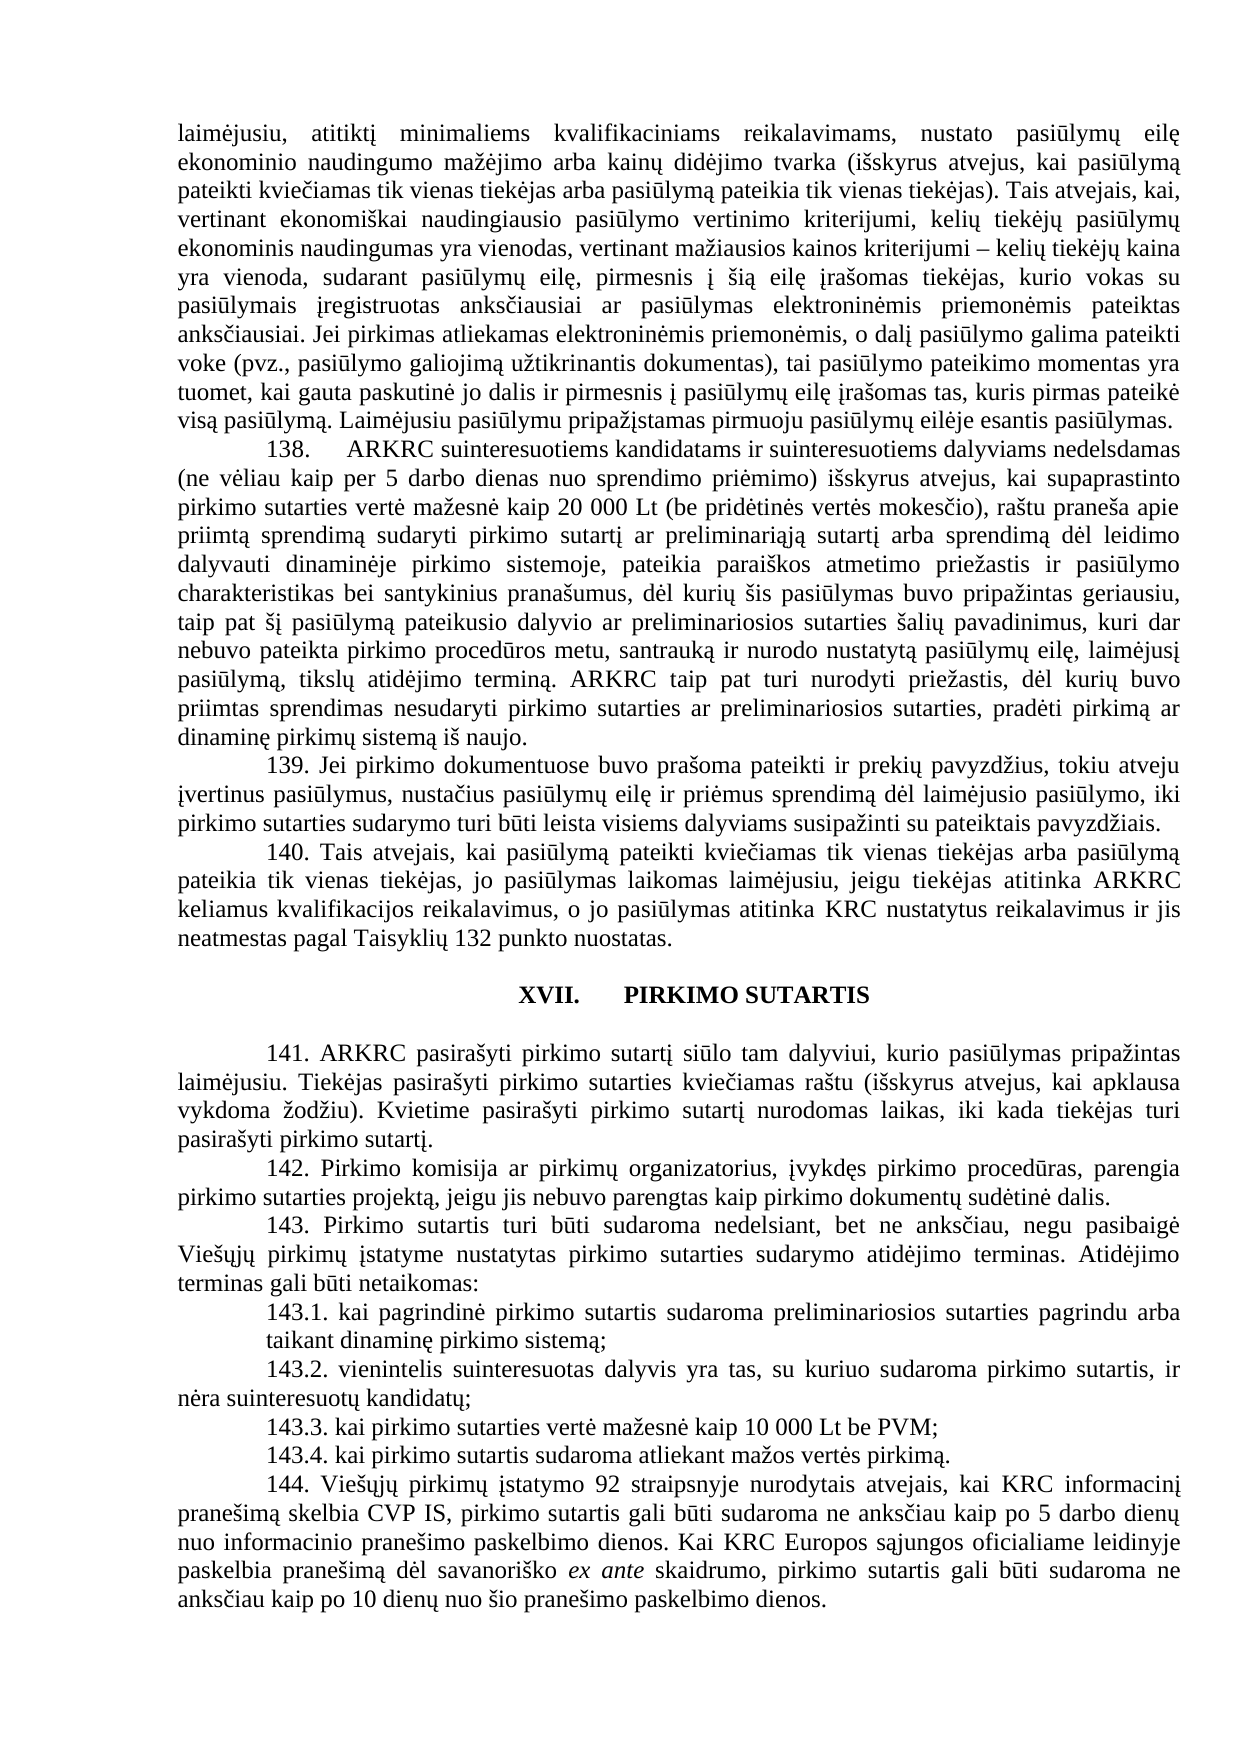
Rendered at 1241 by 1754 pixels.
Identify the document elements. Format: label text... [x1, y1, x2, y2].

text 143.3. kai pirkimo sutarties vertė mažesnė kaip 10 000 Lt be PVM; [177, 1412, 1181, 1441]
text 142. Pirkimo komisija ar pirkimų organizatorius, įvykdęs pirkimo procedūras, parengia pirkimo sutarties projektą, jeigu jis nebuvo parengtas kaip pirkimo dokumentų sudėtinė dalis. [177, 1153, 1181, 1211]
text 140. Tais atvejais, kai pasiūlymą pateikti kviečiamas tik vienas tiekėjas arba pasiūlymą pateikia tik vienas tiekėjas, jo pasiūlymas laikomas laimėjusiu, jeigu tiekėjas atitinka ARKRC keliamus kvalifikacijos reikalavimus, o jo pasiūlymas atitinka KRC nustatytus reikalavimus ir jis neatmestas pagal Taisyklių 132 punkto nuostatas. [177, 837, 1181, 952]
list Jei pirkimo dokumentuose buvo prašoma pateikti ir prekių pavyzdžius, tokiu atveju įvertinus pasiūlymus, nustačius pasiūlymų eilę ir priėmus sprendimą dėl laimėjusio pasiūlymo, iki pirkimo sutarties sudarymo turi būti leista visiems dalyviams susipažinti su pateiktais pavyzdžiais. [177, 751, 1181, 837]
text 144. Viešųjų pirkimų įstatymo 92 straipsnyje nurodytais atvejais, kai KRC informacinį pranešimą skelbia CVP IS, pirkimo sutartis gali būti sudaroma ne anksčiau kaip po 5 darbo dienų nuo informacinio pranešimo paskelbimo dienos. Kai KRC Europos sąjungos oficialiame leidinyje paskelbia pranešimą dėl savanoriško ex ante skaidrumo, pirkimo sutartis gali būti sudaroma ne anksčiau kaip po 10 dienų nuo šio pranešimo paskelbimo dienos. [177, 1469, 1181, 1613]
text 143. Pirkimo sutartis turi būti sudaroma nedelsiant, bet ne anksčiau, negu pasibaigė Viešųjų pirkimų įstatyme nustatytas pirkimo sutarties sudarymo atidėjimo terminas. Atidėjimo terminas gali būti netaikomas: [177, 1211, 1181, 1297]
text 143.2. vienintelis suinteresuotas dalyvis yra tas, su kuriuo sudaroma pirkimo sutartis, ir nėra suinteresuotų kandidatų; [177, 1354, 1181, 1412]
text 143.1. kai pagrindinė pirkimo sutartis sudaroma preliminariosios sutarties pagrindu arba taikant dinaminę pirkimo sistemą; [266, 1297, 1181, 1354]
text 143.4. kai pirkimo sutartis sudaroma atliekant mažos vertės pirkimą. [177, 1441, 1181, 1469]
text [177, 118, 1181, 434]
text 141. ARKRC pasirašyti pirkimo sutartį siūlo tam dalyviui, kurio pasiūlymas pripažintas laimėjusiu. Tiekėjas pasirašyti pirkimo sutarties kviečiamas raštu (išskyrus atvejus, kai apklausa vykdoma žodžiu). Kvietime pasirašyti pirkimo sutartį nurodomas laikas, iki kada tiekėjas turi pasirašyti pirkimo sutartį. [177, 1038, 1181, 1153]
list PIRKIMO SUTARTIS [177, 981, 1181, 1009]
list ARKRC suinteresuotiems kandidatams ir suinteresuotiems dalyviams nedelsdamas (ne vėliau kaip per 5 darbo dienas nuo sprendimo priėmimo) išskyrus atvejus, kai supaprastinto pirkimo sutarties vertė mažesnė kaip 20 000 Lt (be pridėtinės vertės mokesčio), raštu praneša apie priimtą sprendimą sudaryti pirkimo sutartį ar preliminariąją sutartį arba sprendimą dėl leidimo dalyvauti dinaminėje pirkimo sistemoje, pateikia paraiškos atmetimo priežastis ir pasiūlymo charakteristikas bei santykinius pranašumus, dėl kurių šis pasiūlymas buvo pripažintas geriausiu, taip pat šį pasiūlymą pateikusio dalyvio ar preliminariosios sutarties šalių pavadinimus, kuri dar nebuvo pateikta pirkimo procedūros metu, santrauką ir nurodo nustatytą pasiūlymų eilę, laimėjusį pasiūlymą, tikslų atidėjimo terminą. ARKRC taip pat turi nurodyti priežastis, dėl kurių buvo priimtas sprendimas nesudaryti pirkimo sutarties ar preliminariosios sutarties, pradėti pirkimą ar dinaminę pirkimų sistemą iš naujo. [177, 434, 1181, 751]
